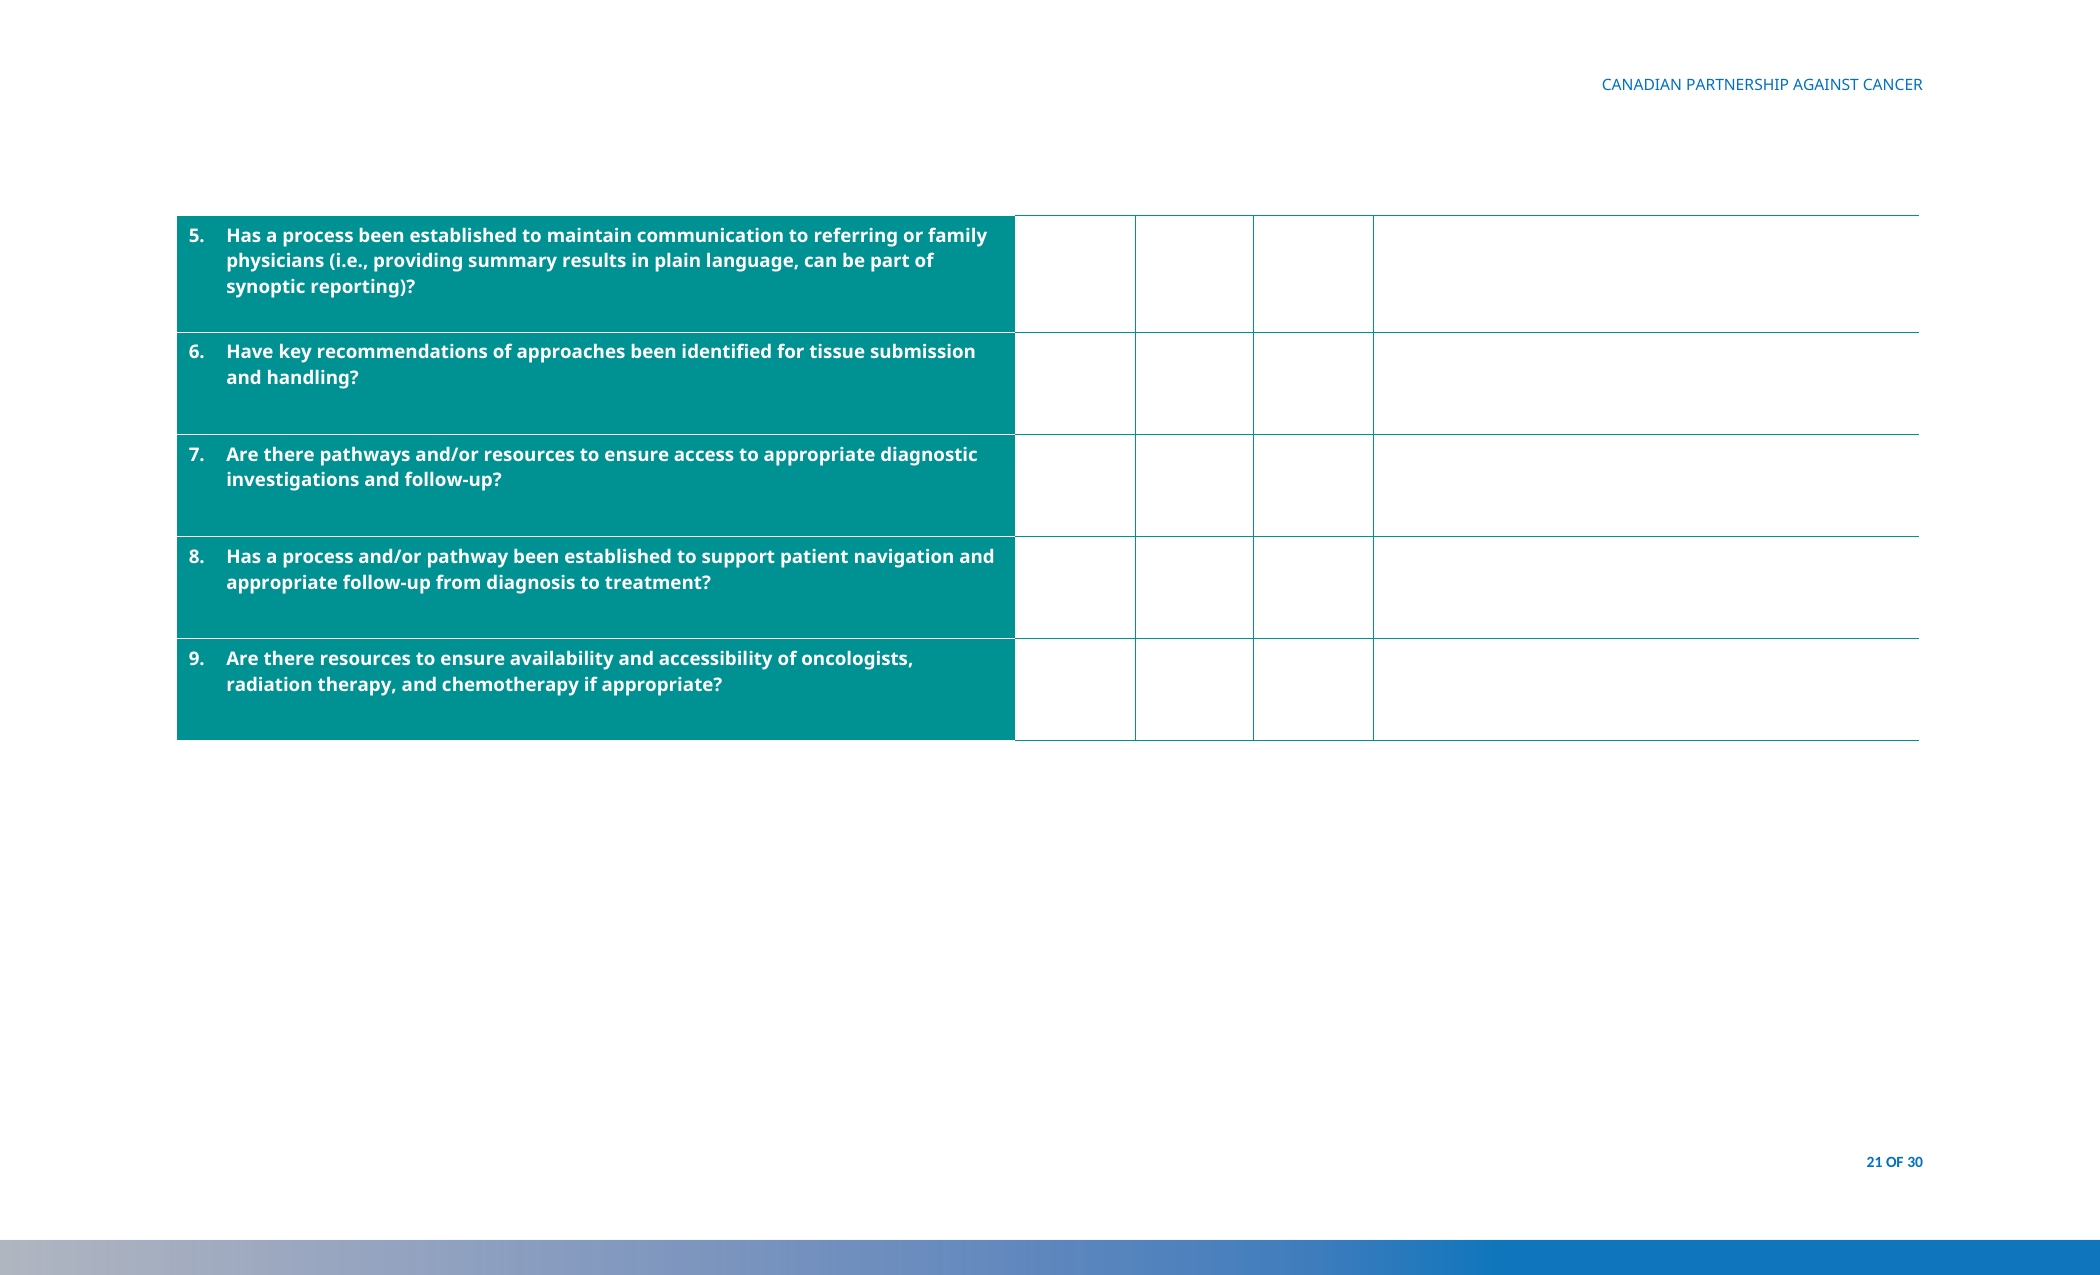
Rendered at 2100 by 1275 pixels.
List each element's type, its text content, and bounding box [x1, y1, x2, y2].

table_cell [1015, 435, 1135, 536]
table_cell Has a process and/or pathway been established to support patient navigation and appropriate follow-up from diagnosis to treatment? [177, 537, 1015, 638]
table_cell Are there pathways and/or resources to ensure access to appropriate diagnostic investigations and follow-up? [177, 435, 1015, 536]
table_cell [1136, 435, 1253, 536]
picture [0, 981, 2100, 1275]
table_cell [1136, 537, 1253, 638]
table_cell [1136, 639, 1253, 740]
table_cell [1374, 639, 1919, 740]
table_cell Have key recommendations of approaches been identified for tissue submission and handling? [177, 333, 1015, 434]
table_cell [1015, 333, 1135, 434]
table_cell [1374, 216, 1919, 332]
table_cell [1015, 639, 1135, 740]
table_cell [1136, 333, 1253, 434]
table_cell [1254, 333, 1373, 434]
table_cell Has a process been established to maintain communication to referring or family physicians (i.e., providing summary results in plain language, can be part of synoptic reporting)? [177, 216, 1015, 332]
table_cell [1254, 216, 1373, 332]
table_cell [1015, 216, 1135, 332]
table_cell [1374, 537, 1919, 638]
table_cell Are there resources to ensure availability and accessibility of oncologists, radiation therapy, and chemotherapy if appropriate? [177, 639, 1015, 740]
table_cell [1136, 216, 1253, 332]
table_cell [1374, 333, 1919, 434]
table_cell [1254, 537, 1373, 638]
table_cell [1254, 435, 1373, 536]
table_cell [1254, 639, 1373, 740]
table_cell [1374, 435, 1919, 536]
table_cell [1015, 537, 1135, 638]
